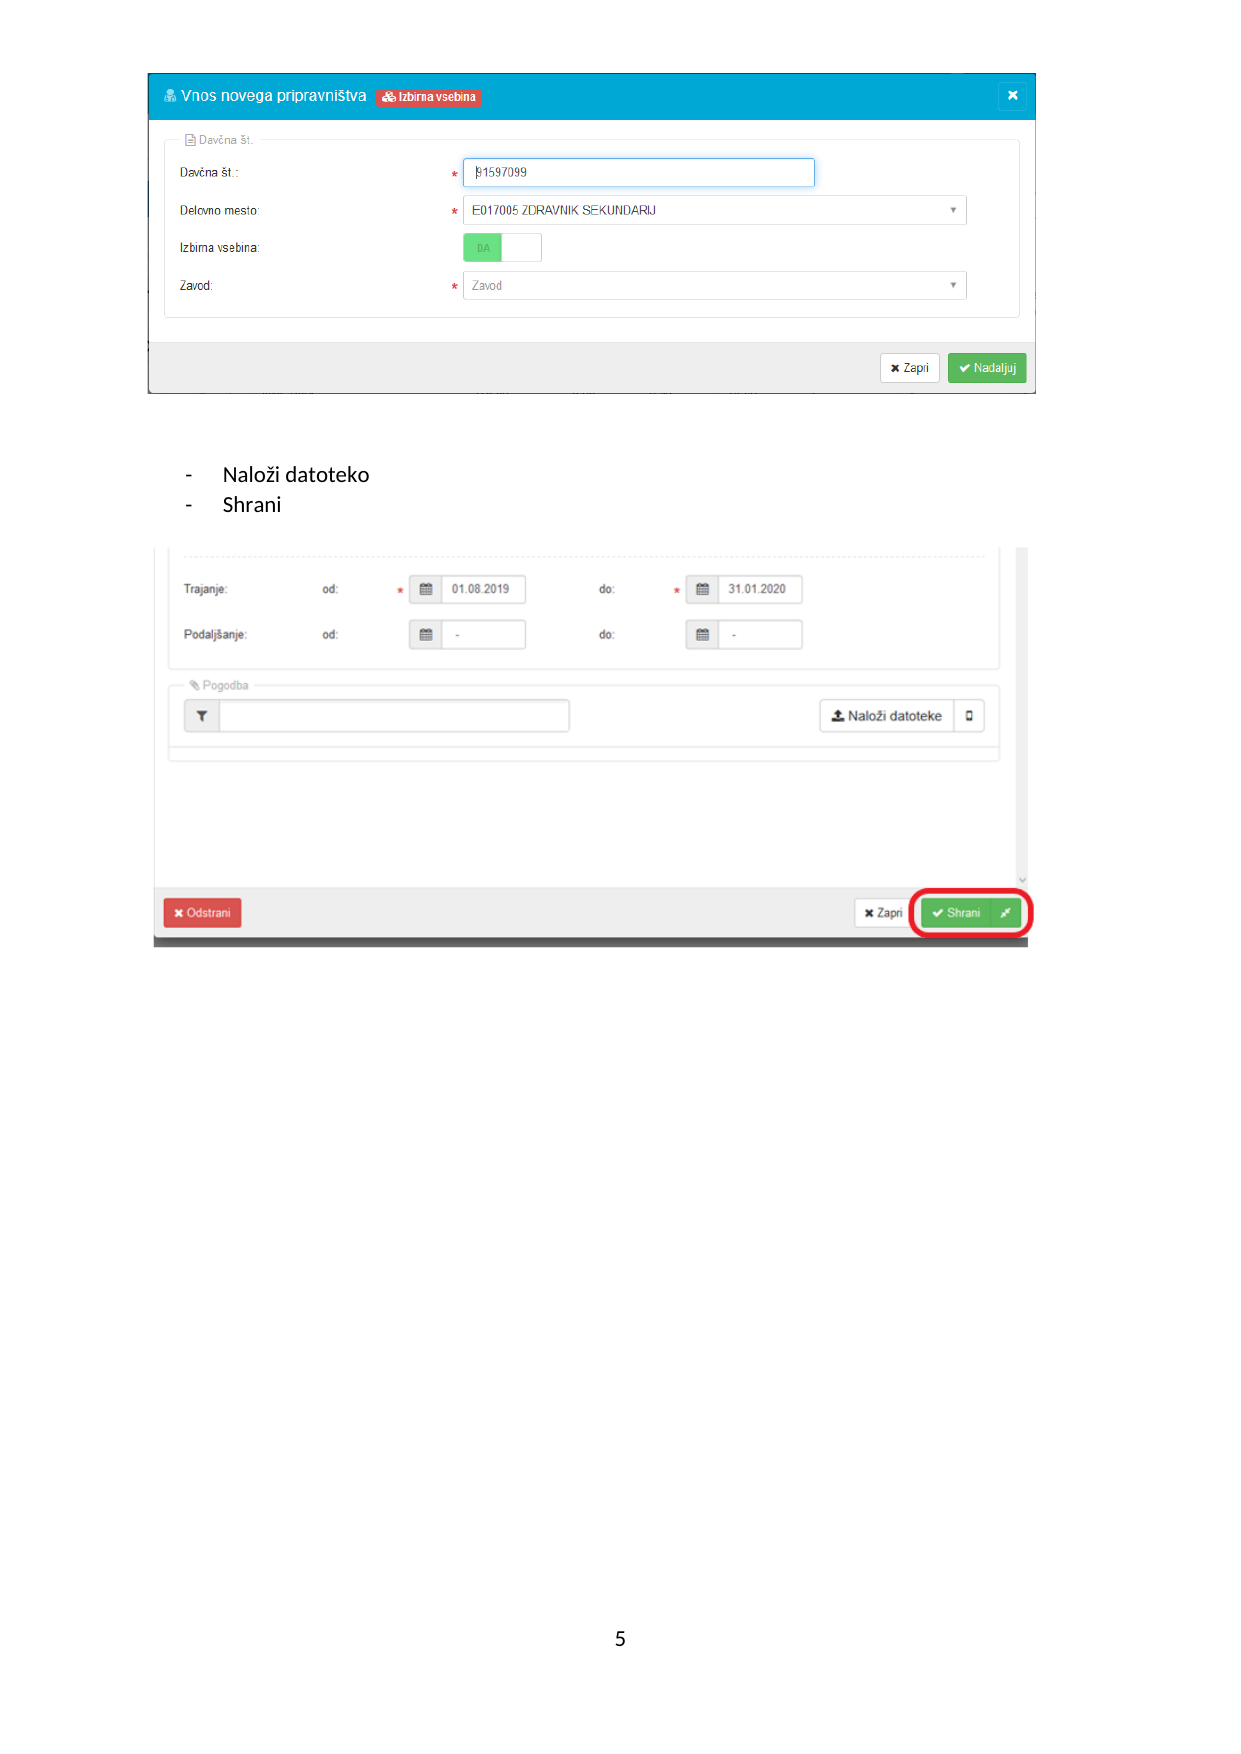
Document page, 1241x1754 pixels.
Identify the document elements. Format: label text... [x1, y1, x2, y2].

list Shrani [185, 490, 1093, 518]
list Naloži datoteko [185, 460, 1093, 488]
picture [147, 115, 1036, 394]
picture [166, 90, 173, 101]
picture [147, 536, 1036, 953]
picture [377, 90, 481, 106]
